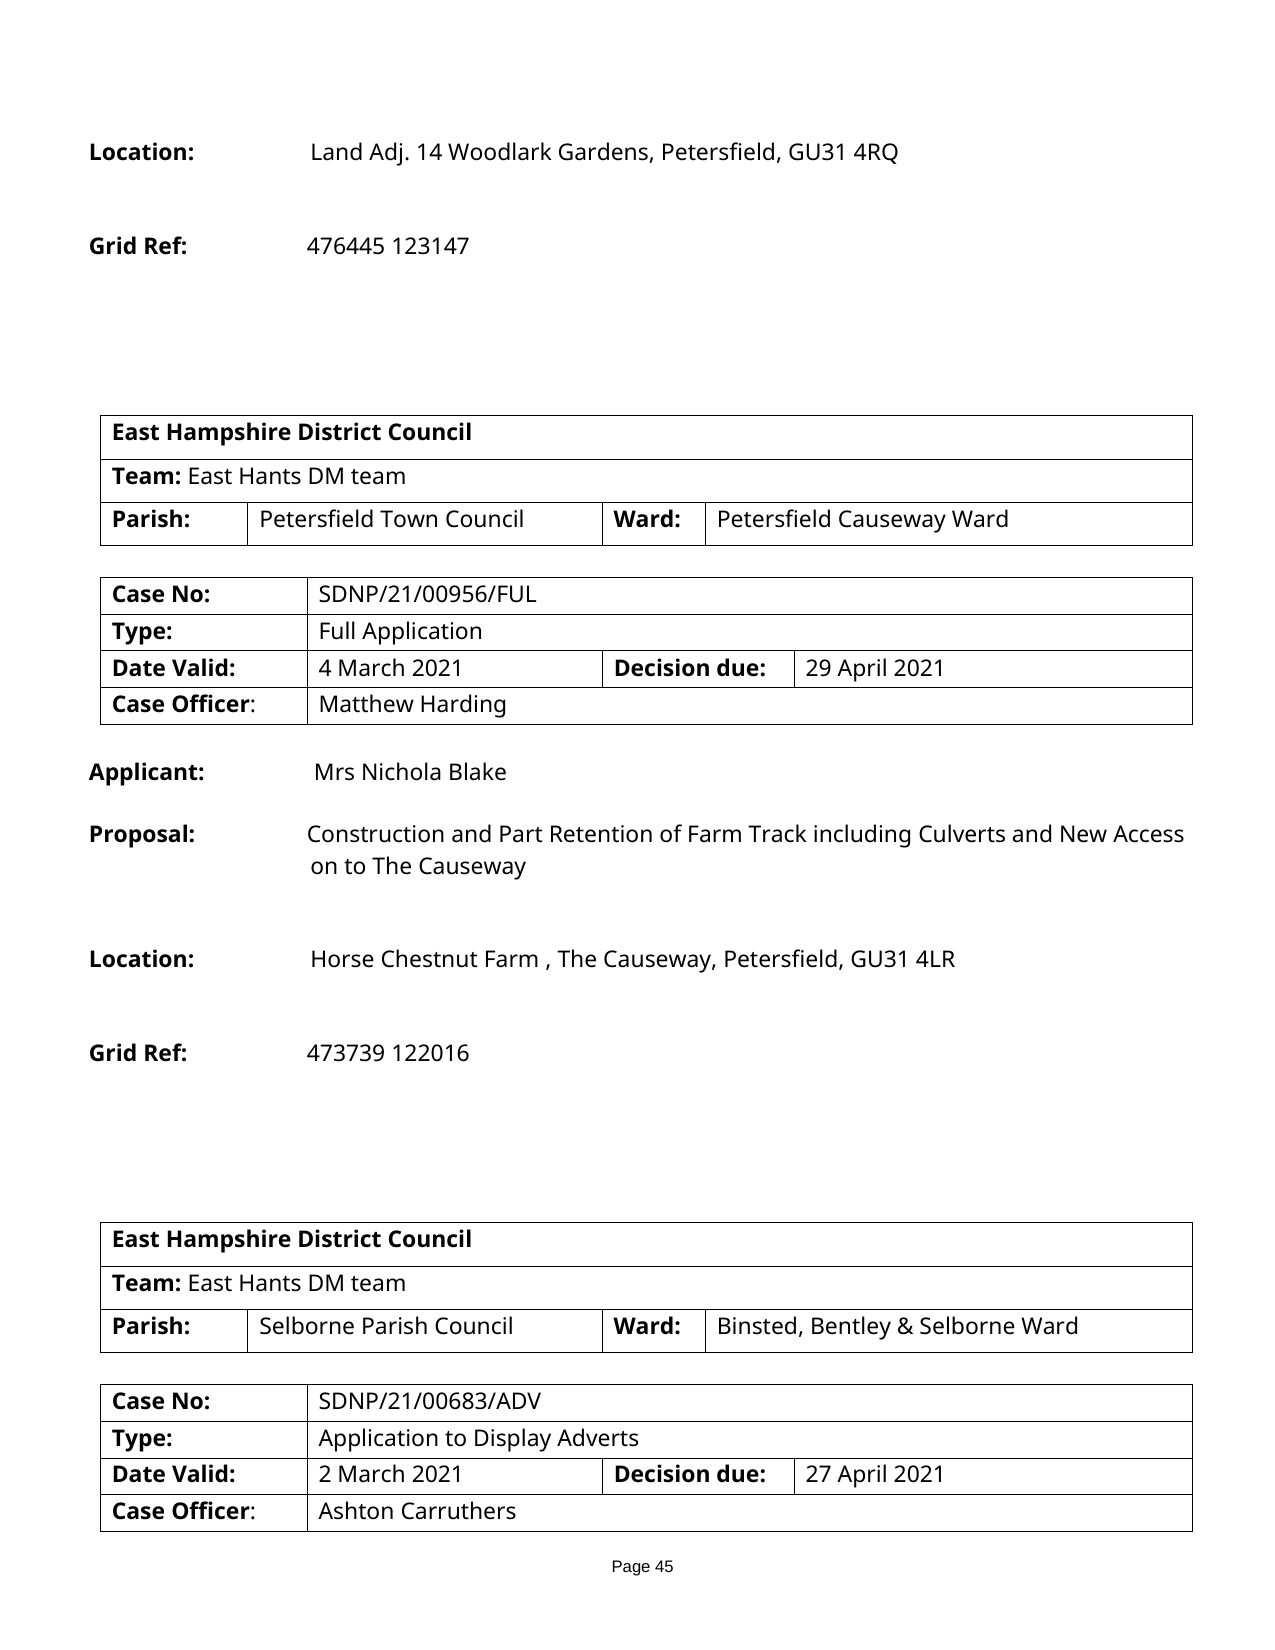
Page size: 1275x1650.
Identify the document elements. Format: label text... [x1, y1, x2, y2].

table_header SDNP/21/00956/FUL [308, 578, 1192, 614]
table_cell Decision due: [603, 1459, 794, 1494]
table_header East Hampshire District Council [101, 1223, 1192, 1266]
text Proposal: Construction and Part Retention of Farm Track including Culverts and New Access on to The Causeway [89, 818, 1196, 881]
table_cell Type: [101, 615, 307, 650]
table_cell Team: East Hants DM team [101, 1267, 1192, 1309]
table_cell Parish: [101, 1310, 247, 1352]
table_cell Type: [101, 1422, 307, 1457]
table_cell Binsted, Bentley & Selborne Ward [706, 1310, 1192, 1352]
table_header Case No: [101, 578, 307, 614]
table_header Case No: [101, 1385, 307, 1421]
text Grid Ref: 476445 123147 [89, 230, 1196, 261]
table_cell Date Valid: [101, 1459, 307, 1494]
table_cell Matthew Harding [308, 688, 1192, 723]
table_cell 27 April 2021 [795, 1459, 1192, 1494]
table_cell 29 April 2021 [795, 651, 1192, 687]
text Location: Horse Chestnut Farm , The Causeway, Petersfield, GU31 4LR [89, 943, 1196, 974]
table_cell Parish: [101, 503, 247, 545]
table_cell Ward: [603, 503, 705, 545]
text Location: Land Adj. 14 Woodlark Gardens, Petersfield, GU31 4RQ [89, 136, 1196, 168]
table_header East Hampshire District Council [101, 416, 1192, 459]
table_cell Application to Display Adverts [308, 1422, 1192, 1457]
table_cell Petersfield Causeway Ward [706, 503, 1192, 545]
text Grid Ref: 473739 122016 [89, 1037, 1196, 1068]
table_cell 4 March 2021 [308, 651, 602, 687]
table_cell 2 March 2021 [308, 1459, 602, 1494]
text Applicant: Mrs Nichola Blake [89, 756, 1196, 787]
table_cell Case Officer: [101, 688, 307, 723]
table_cell Team: East Hants DM team [101, 460, 1192, 502]
table_cell Ward: [603, 1310, 705, 1352]
table_cell Selborne Parish Council [248, 1310, 602, 1352]
table_cell Decision due: [603, 651, 794, 687]
table_header SDNP/21/00683/ADV [308, 1385, 1192, 1421]
table_cell Case Officer: [101, 1495, 307, 1531]
table_cell Ashton Carruthers [308, 1495, 1192, 1531]
table_cell Date Valid: [101, 651, 307, 687]
table_cell Full Application [308, 615, 1192, 650]
table_cell Petersfield Town Council [248, 503, 602, 545]
